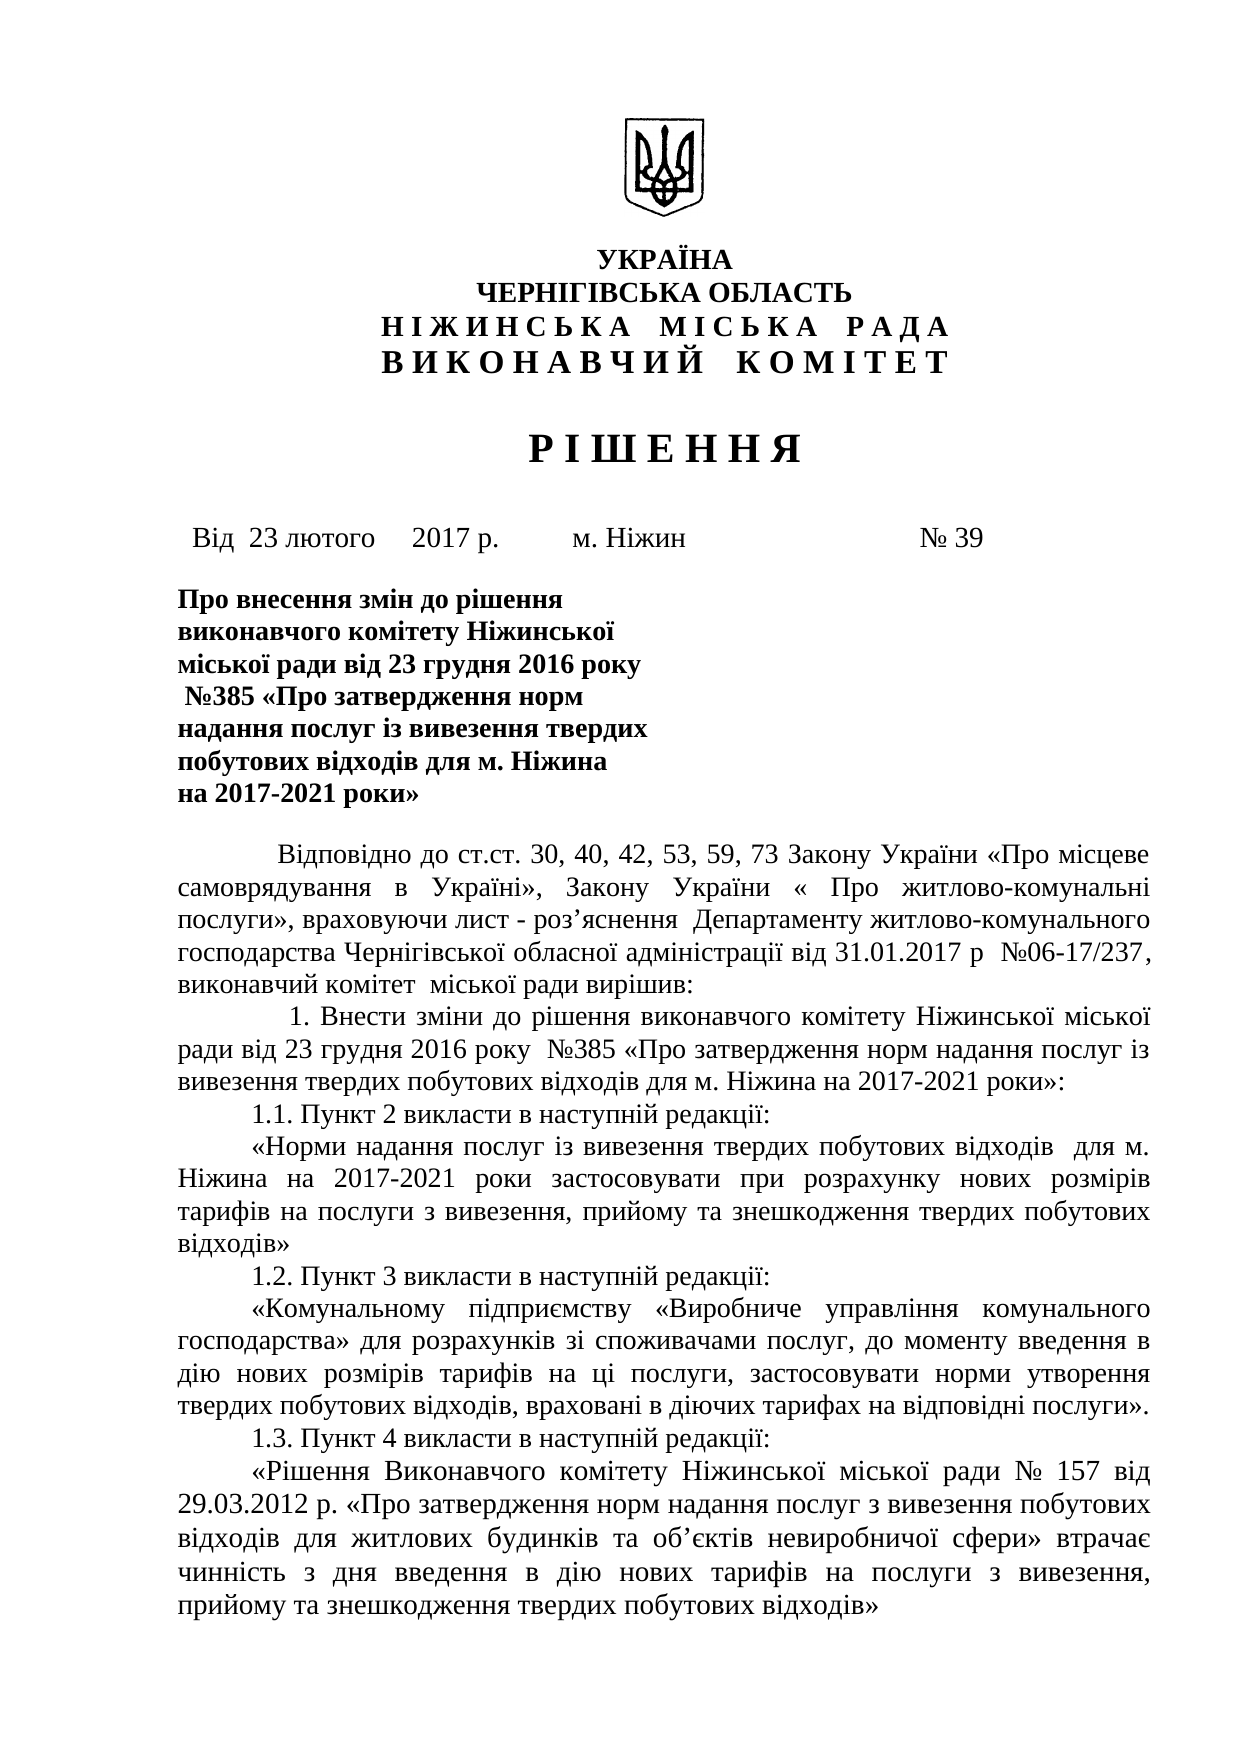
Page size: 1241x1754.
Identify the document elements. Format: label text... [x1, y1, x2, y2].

text УКРАЇНА [177, 242, 1152, 275]
subtitle Н І Ж И Н С Ь К А М І С Ь К А Р А Д А [177, 309, 1152, 342]
text 1.2. Пункт 3 викласти в наступній редакції: [177, 1259, 1152, 1291]
text побутових відходів для м. Ніжина [177, 744, 1152, 776]
picture [624, 118, 705, 217]
text 1. Внести зміни до рішення виконавчого комітету Ніжинської міської ради від 23 грудня 2016 року №385 «Про затвердження норм надання послуг із вивезення твердих побутових відходів для м. Ніжина на 2017-2021 роки»: [177, 999, 1152, 1097]
text 1.1. Пункт 2 викласти в наступній редакції: [177, 1097, 1152, 1129]
text виконавчого комітету Ніжинської [177, 614, 1152, 647]
text Від 23 лютого 2017 р. м. Ніжин № 39 [177, 520, 1152, 553]
text Відповідно до ст.ст. 30, 40, 42, 53, 59, 73 Закону України «Про місцеве самоврядування в Україні», Закону України « Про житлово-комунальні послуги», враховуючи лист - роз’яснення Департаменту житлово-комунального господарства Чернігівської обласної адміністрації від 31.01.2017 р №06-17/237, виконавчий комітет міської ради вирішив: [177, 837, 1152, 999]
text 1.3. Пункт 4 викласти в наступній редакції: [177, 1421, 1152, 1453]
text №385 «Про затвердження норм [177, 679, 1152, 712]
text «Рішення Виконавчого комітету Ніжинської міської ради № 157 від 29.03.2012 р. «Про затвердження норм надання послуг з вивезення побутових відходів для житлових будинків та об’єктів невиробничої сфери» втрачає чинність з дня введення в дію нових тарифів на послуги з вивезення, прийому та знешкодження твердих побутових відходів» [177, 1453, 1152, 1621]
text на 2017-2021 роки» [177, 776, 1152, 809]
subtitle В И К О Н А В Ч И Й К О М І Т Е Т [177, 342, 1152, 381]
text «Комунальному підприємству «Виробниче управління комунального господарства» для розрахунків зі споживачами послуг, до моменту введення в дію нових розмірів тарифів на ці послуги, застосовувати норми утворення твердих побутових відходів, враховані в діючих тарифах на відповідні послуги». [177, 1291, 1152, 1421]
text «Норми надання послуг із вивезення твердих побутових відходів для м. Ніжина на 2017-2021 роки застосовувати при розрахунку нових розмірів тарифів на послуги з вивезення, прийому та знешкодження твердих побутових відходів» [177, 1129, 1152, 1259]
text Про внесення змін до рішення [177, 582, 1152, 614]
text надання послуг із вивезення твердих [177, 712, 1152, 744]
text Р І Ш Е Н Н Я [177, 424, 1152, 472]
text міської ради від 23 грудня 2016 року [177, 647, 1152, 679]
text ЧЕРНІГІВСЬКА ОБЛАСТЬ [177, 275, 1152, 309]
